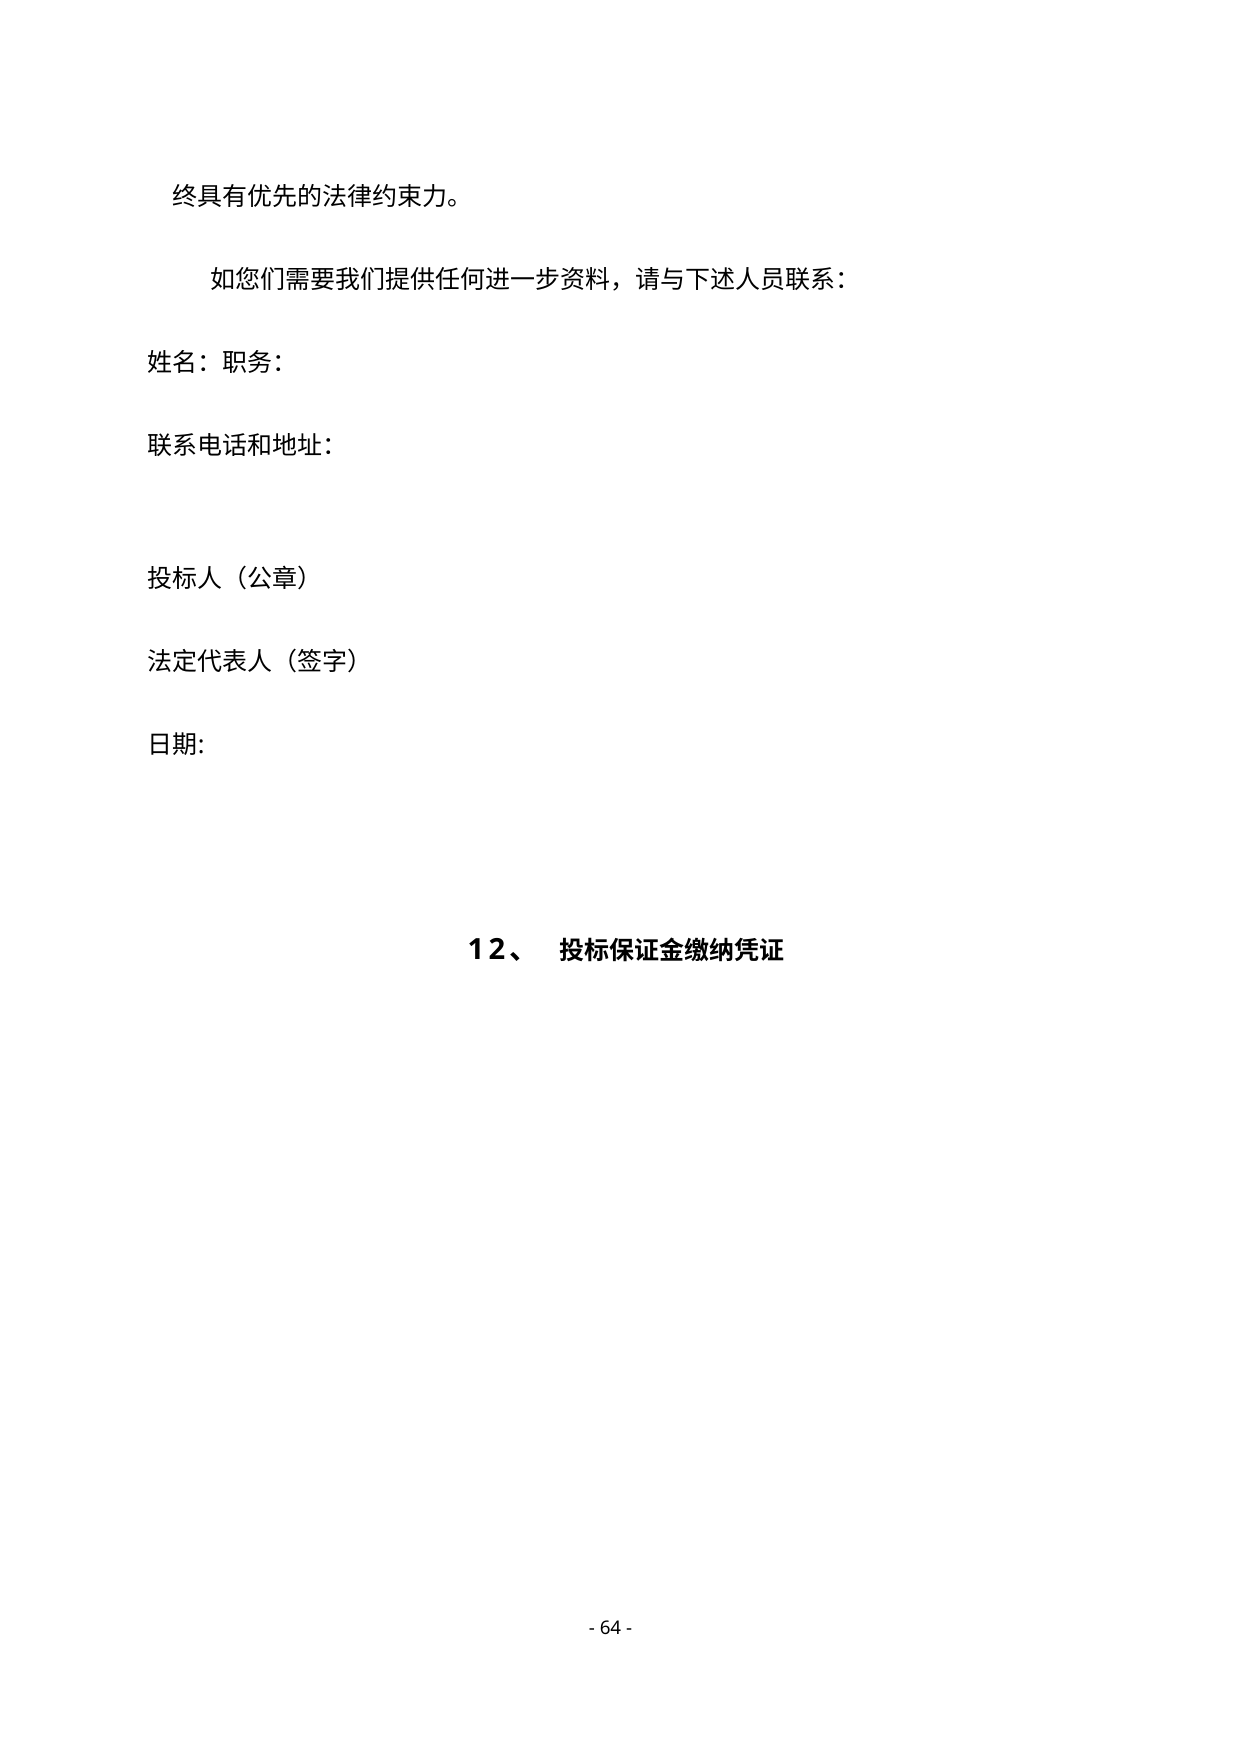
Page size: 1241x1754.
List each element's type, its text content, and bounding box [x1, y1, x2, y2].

text 投标人（公章） [148, 544, 1104, 609]
text 日期: [148, 710, 1104, 775]
text 姓名：职务： [148, 328, 1104, 393]
text 如您们需要我们提供任何进一步资料，请与下述人员联系： [173, 245, 1104, 310]
text 联系电话和地址： [148, 411, 1104, 476]
text 法定代表人（签字） [148, 627, 1104, 692]
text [173, 162, 1104, 227]
text 12、 投标保证金缴纳凭证 [148, 925, 1104, 968]
